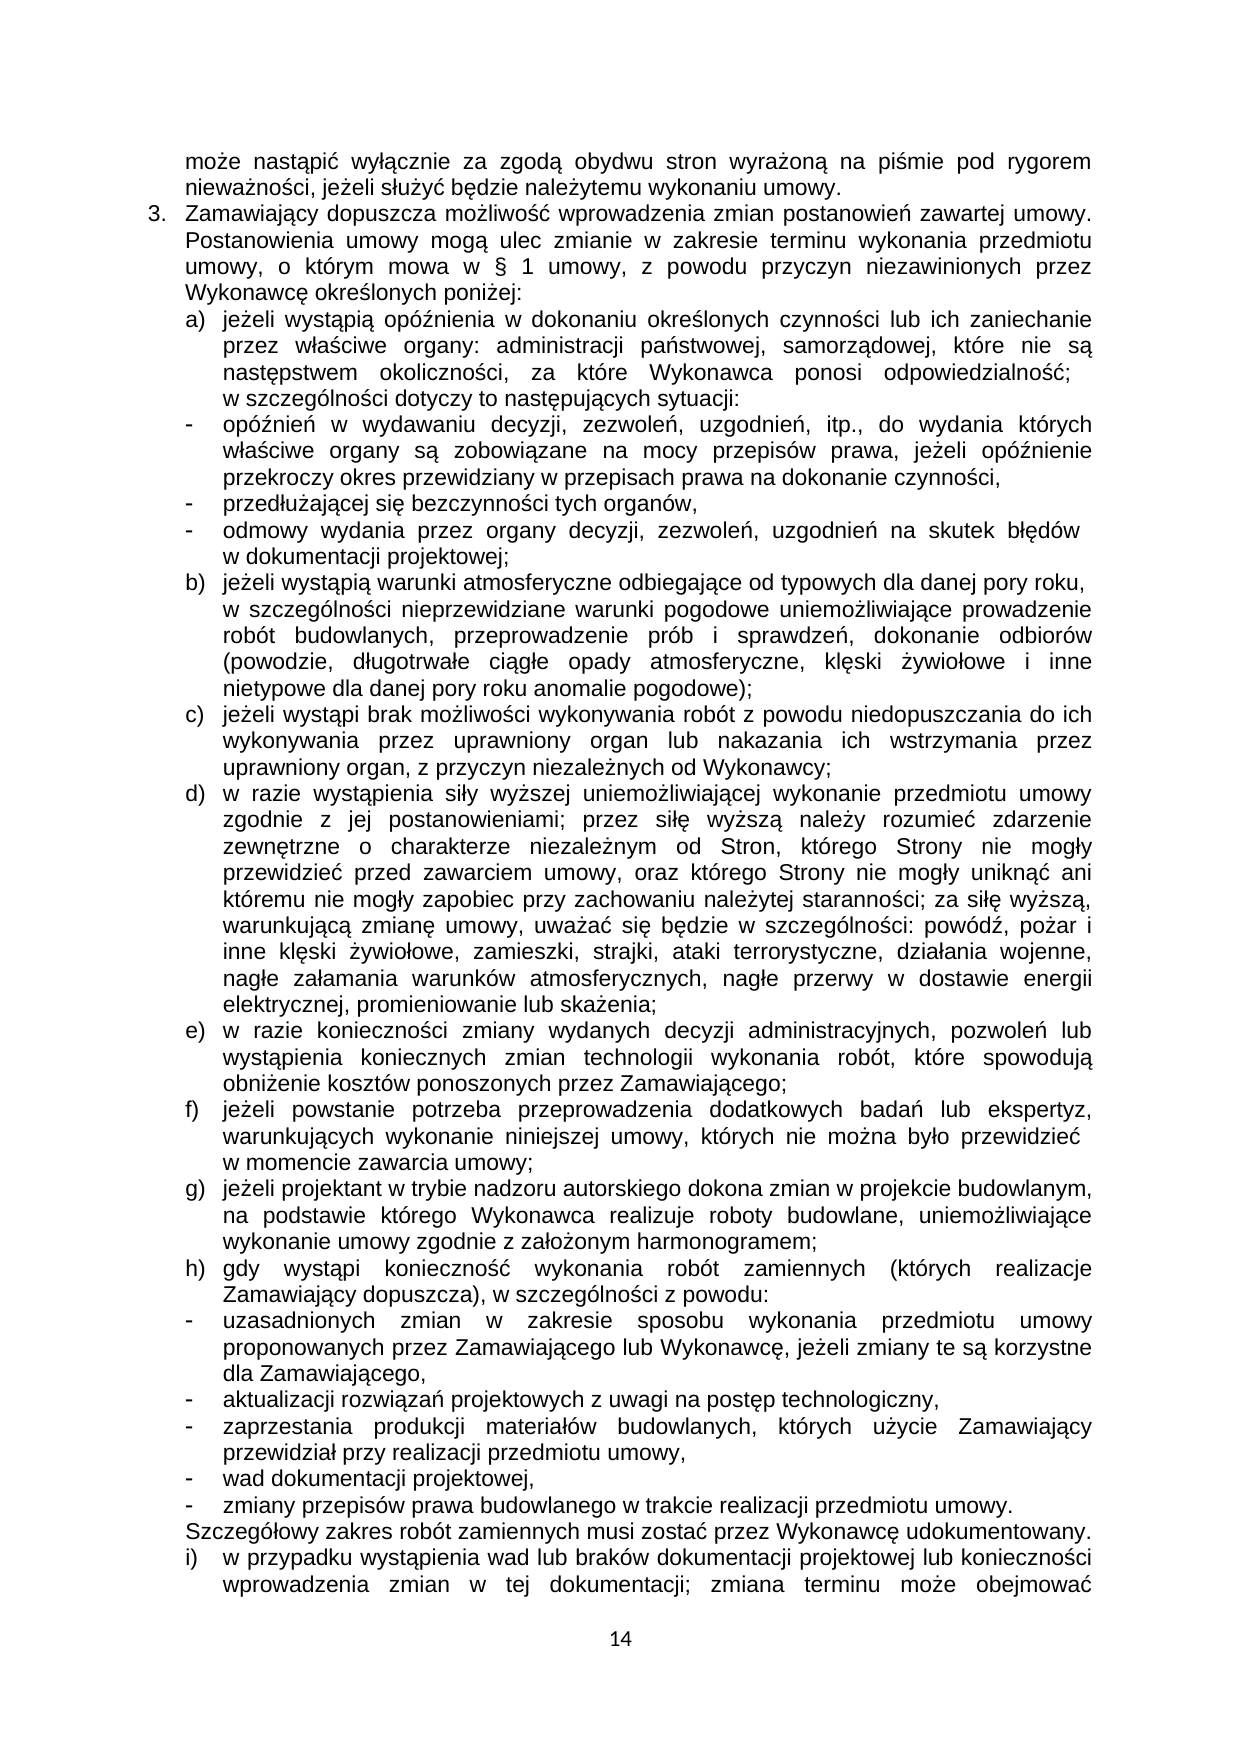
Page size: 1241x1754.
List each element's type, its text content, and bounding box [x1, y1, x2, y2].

list aktualizacji rozwiązań projektowych z uwagi na postęp technologiczny, [185, 1386, 1093, 1413]
list jeżeli wystąpią warunki atmosferyczne odbiegające od typowych dla danej pory roku, w szczególności nieprzewidziane warunki pogodowe uniemożliwiające prowadzenie robót budowlanych, przeprowadzenie prób i sprawdzeń, dokonanie odbiorów (powodzie, długotrwałe ciągłe opady atmosferyczne, klęski żywiołowe i inne nietypowe dla danej pory roku anomalie pogodowe); [185, 569, 1093, 701]
list odmowy wydania przez organy decyzji, zezwoleń, uzgodnień na skutek błędów w dokumentacji projektowej; [185, 517, 1093, 569]
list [148, 148, 1093, 200]
list uzasadnionych zmian w zakresie sposobu wykonania przedmiotu umowy proponowanych przez Zamawiającego lub Wykonawcę, jeżeli zmiany te są korzystne dla Zamawiającego, [185, 1307, 1093, 1386]
list jeżeli wystąpią opóźnienia w dokonaniu określonych czynności lub ich zaniechanie przez właściwe organy: administracji państwowej, samorządowej, które nie są następstwem okoliczności, za które Wykonawca ponosi odpowiedzialność; w szczególności dotyczy to następujących sytuacji: [185, 306, 1093, 411]
list jeżeli wystąpi brak możliwości wykonywania robót z powodu niedopuszczania do ich wykonywania przez uprawniony organ lub nakazania ich wstrzymania przez uprawniony organ, z przyczyn niezależnych od Wykonawcy; [185, 701, 1093, 780]
list wad dokumentacji projektowej, [185, 1465, 1093, 1492]
list przedłużającej się bezczynności tych organów, [185, 490, 1093, 517]
list w razie wystąpienia siły wyższej uniemożliwiającej wykonanie przedmiotu umowy zgodnie z jej postanowieniami; przez siłę wyższą należy rozumieć zdarzenie zewnętrzne o charakterze niezależnym od Stron, którego Strony nie mogły przewidzieć przed zawarciem umowy, oraz którego Strony nie mogły uniknąć ani któremu nie mogły zapobiec przy zachowaniu należytej staranności; za siłę wyższą, warunkującą zmianę umowy, uważać się będzie w szczególności: powódź, pożar i inne klęski żywiołowe, zamieszki, strajki, ataki terrorystyczne, działania wojenne, nagłe załamania warunków atmosferycznych, nagłe przerwy w dostawie energii elektrycznej, promieniowanie lub skażenia; [185, 780, 1093, 1017]
text Szczegółowy zakres robót zamiennych musi zostać przez Wykonawcę udokumentowany. [148, 1518, 1093, 1544]
list Zamawiający dopuszcza możliwość wprowadzenia zmian postanowień zawartej umowy. Postanowienia umowy mogą ulec zmianie w zakresie terminu wykonania przedmiotu umowy, o którym mowa w § 1 umowy, z powodu przyczyn niezawinionych przez Wykonawcę określonych poniżej: [148, 200, 1093, 306]
list w razie konieczności zmiany wydanych decyzji administracyjnych, pozwoleń lub wystąpienia koniecznych zmian technologii wykonania robót, które spowodują obniżenie kosztów ponoszonych przez Zamawiającego; [185, 1017, 1093, 1096]
list opóźnień w wydawaniu decyzji, zezwoleń, uzgodnień, itp., do wydania których właściwe organy są zobowiązane na mocy przepisów prawa, jeżeli opóźnienie przekroczy okres przewidziany w przepisach prawa na dokonanie czynności, [185, 411, 1093, 490]
list gdy wystąpi konieczność wykonania robót zamiennych (których realizacje Zamawiający dopuszcza), w szczególności z powodu: [185, 1254, 1093, 1307]
list jeżeli projektant w trybie nadzoru autorskiego dokona zmian w projekcie budowlanym, na podstawie którego Wykonawca realizuje roboty budowlane, uniemożliwiające wykonanie umowy zgodnie z założonym harmonogramem; [185, 1175, 1093, 1254]
list jeżeli powstanie potrzeba przeprowadzenia dodatkowych badań lub ekspertyz, warunkujących wykonanie niniejszej umowy, których nie można było przewidzieć w momencie zawarcia umowy; [185, 1096, 1093, 1175]
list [185, 1544, 1093, 1597]
list zaprzestania produkcji materiałów budowlanych, których użycie Zamawiający przewidział przy realizacji przedmiotu umowy, [185, 1413, 1093, 1465]
list zmiany przepisów prawa budowlanego w trakcie realizacji przedmiotu umowy. [185, 1492, 1093, 1518]
